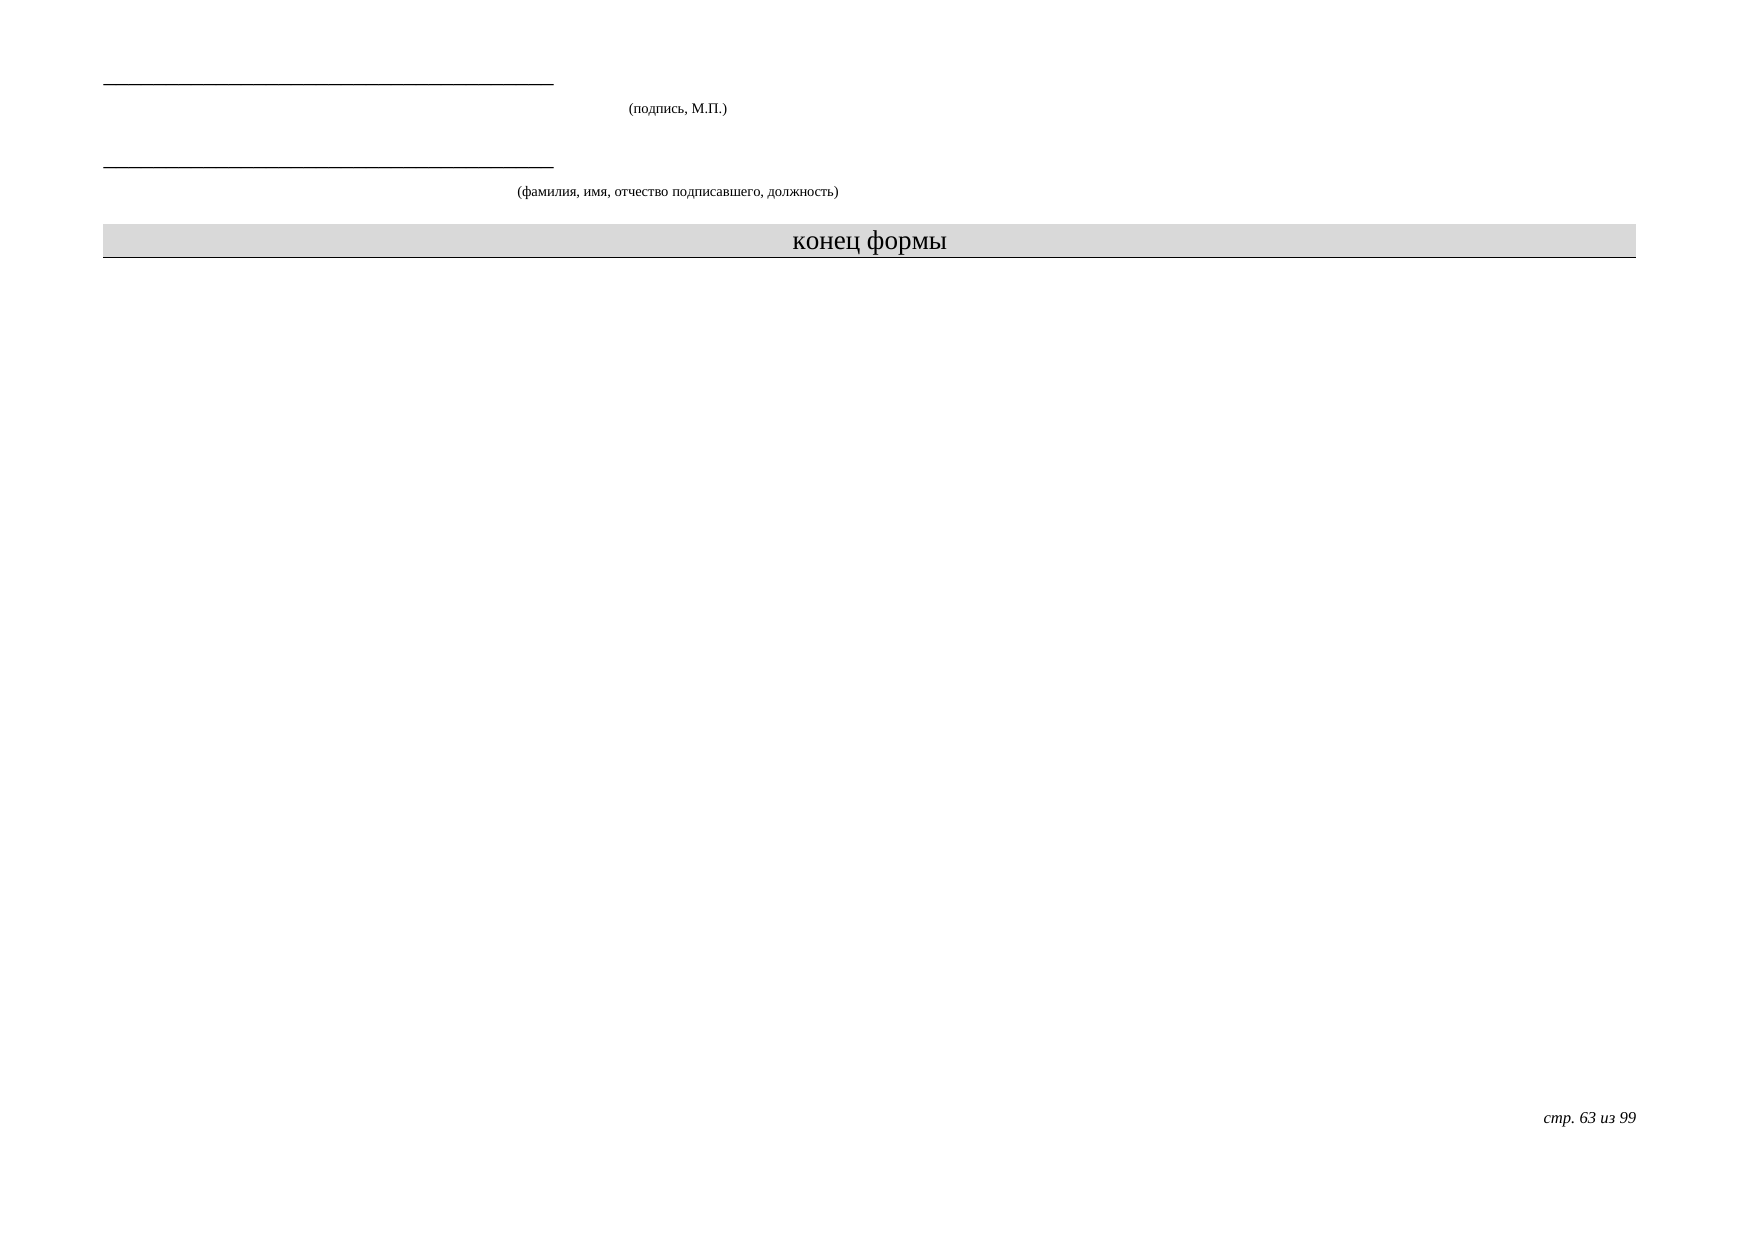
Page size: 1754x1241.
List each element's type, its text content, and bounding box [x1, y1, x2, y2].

text (подпись, М.П.) [103, 100, 1252, 129]
text ____________________________________ [103, 59, 1636, 88]
text (фамилия, имя, отчество подписавшего, должность) [103, 183, 1252, 212]
text конец формы [103, 224, 1636, 257]
text ____________________________________ [103, 142, 1636, 170]
